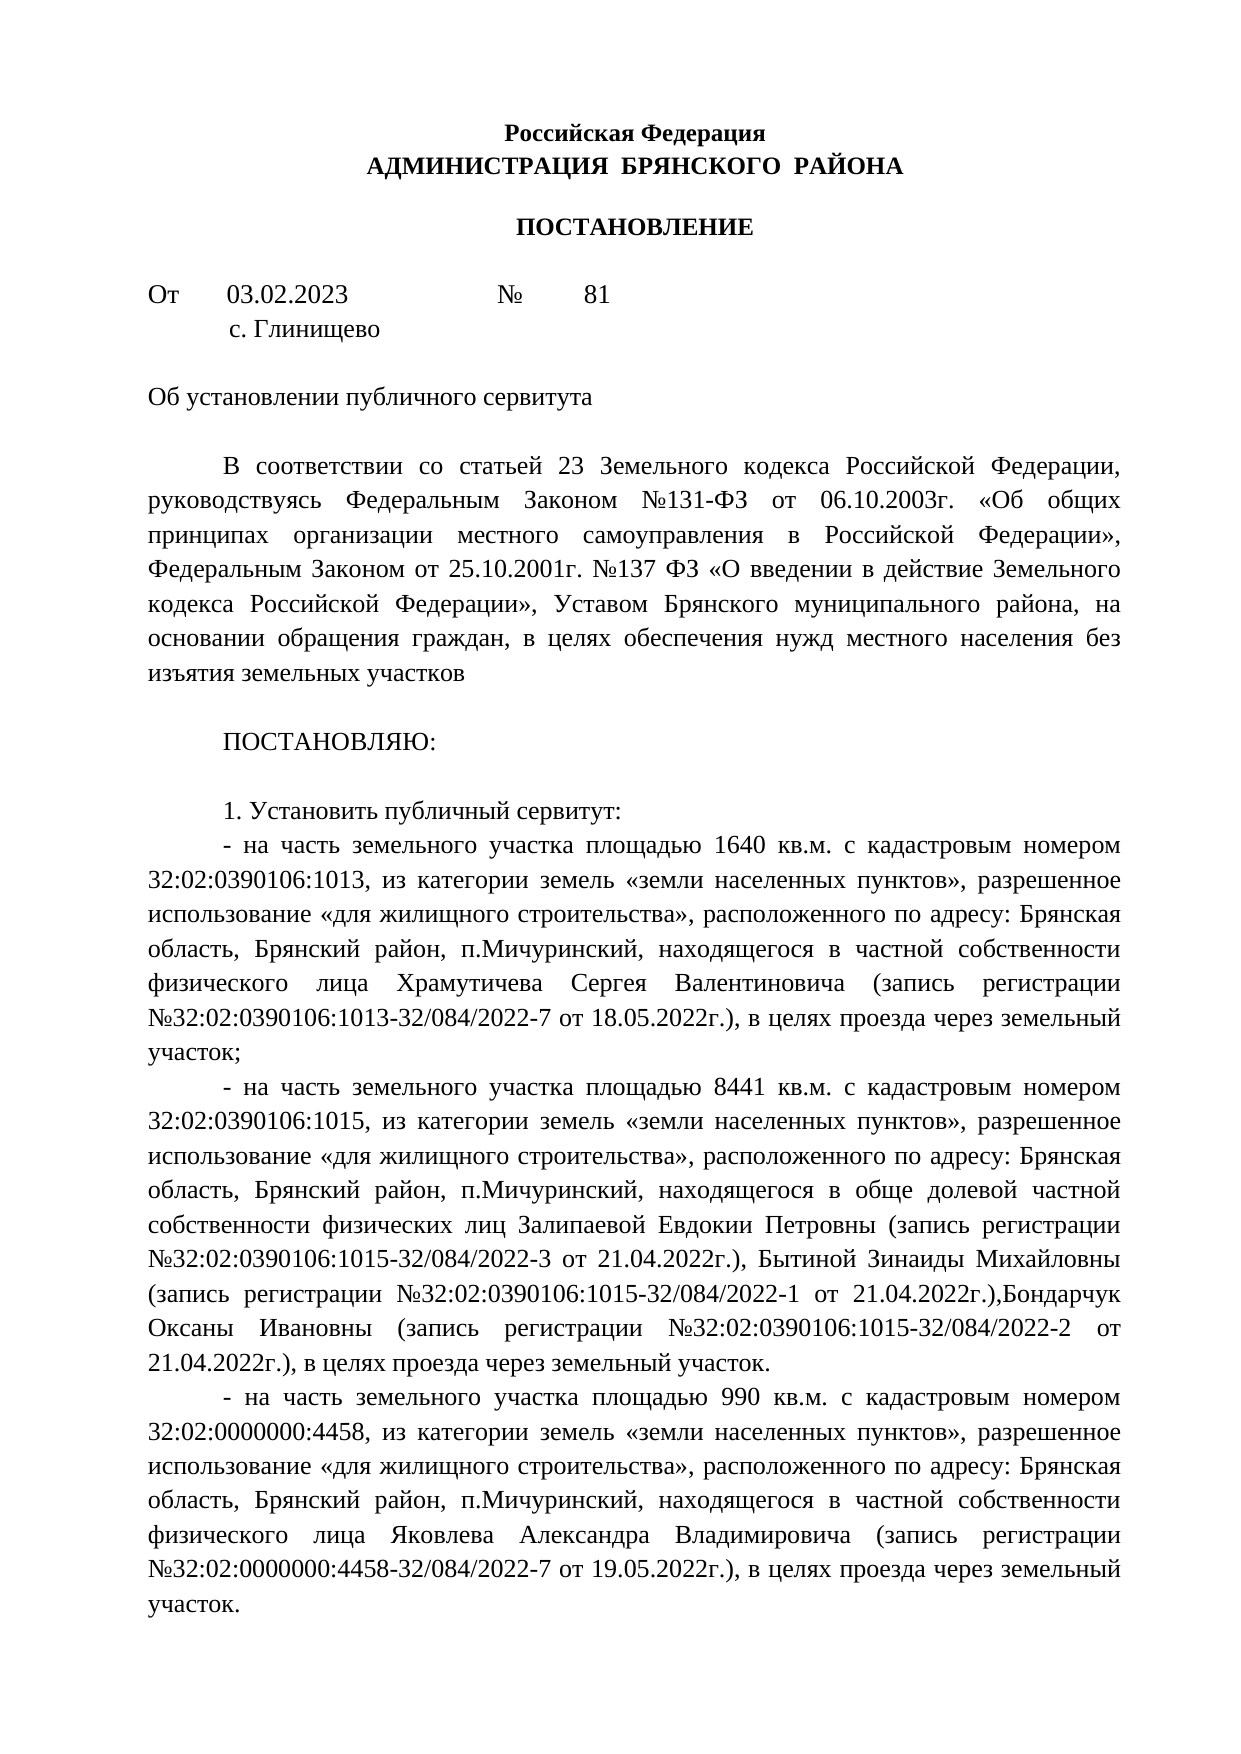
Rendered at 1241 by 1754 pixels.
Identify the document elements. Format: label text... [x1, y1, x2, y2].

subtitle АДМИНИСТРАЦИЯ БРЯНСКОГО РАЙОНА [148, 151, 1122, 180]
text ПОСТАНОВЛЕНИЕ [148, 212, 1122, 241]
text Российская Федерация [148, 118, 1122, 147]
text От 03.02.2023 № 81 [148, 278, 1122, 309]
text Об установлении публичного сервитута [148, 381, 664, 411]
text - на часть земельного участка площадью 990 кв.м. с кадастровым номером 32:02:0000000:4458, из категории земель «земли населенных пунктов», разрешенное использование «для жилищного строительства», расположенного по адресу: Брянская область, Брянский район, п.Мичуринский, находящегося в частной собственности физического лица Яковлева Александра Владимировича (запись регистрации №32:02:0000000:4458-32/084/2022-7 от 19.05.2022г.), в целях проезда через земельный участок. [148, 1381, 1122, 1618]
text 1. Установить публичный сервитут: [148, 795, 1122, 825]
text с. Глинищево [148, 313, 1122, 343]
text - на часть земельного участка площадью 8441 кв.м. с кадастровым номером 32:02:0390106:1015, из категории земель «земли населенных пунктов», разрешенное использование «для жилищного строительства», расположенного по адресу: Брянская область, Брянский район, п.Мичуринский, находящегося в обще долевой частной собственности физических лиц Залипаевой Евдокии Петровны (запись регистрации №32:02:0390106:1015-32/084/2022-3 от 21.04.2022г.), Бытиной Зинаиды Михайловны (запись регистрации №32:02:0390106:1015-32/084/2022-1 от 21.04.2022г.),Бондарчук Оксаны Ивановны (запись регистрации №32:02:0390106:1015-32/084/2022-2 от 21.04.2022г.), в целях проезда через земельный участок. [148, 1071, 1122, 1377]
text - на часть земельного участка площадью 1640 кв.м. с кадастровым номером 32:02:0390106:1013, из категории земель «земли населенных пунктов», разрешенное использование «для жилищного строительства», расположенного по адресу: Брянская область, Брянский район, п.Мичуринский, находящегося в частной собственности физического лица Храмутичева Сергея Валентиновича (запись регистрации №32:02:0390106:1013-32/084/2022-7 от 18.05.2022г.), в целях проезда через земельный участок; [148, 829, 1122, 1066]
text ПОСТАНОВЛЯЮ: [148, 726, 1122, 756]
text В соответствии со статьей 23 Земельного кодекса Российской Федерации, руководствуясь Федеральным Законом №131-ФЗ от 06.10.2003г. «Об общих принципах организации местного самоуправления в Российской Федерации», Федеральным Законом от 25.10.2001г. №137 ФЗ «О введении в действие Земельного кодекса Российской Федерации», Уставом Брянского муниципального района, на основании обращения граждан, в целях обеспечения нужд местного населения без изъятия земельных участков [148, 450, 1122, 687]
